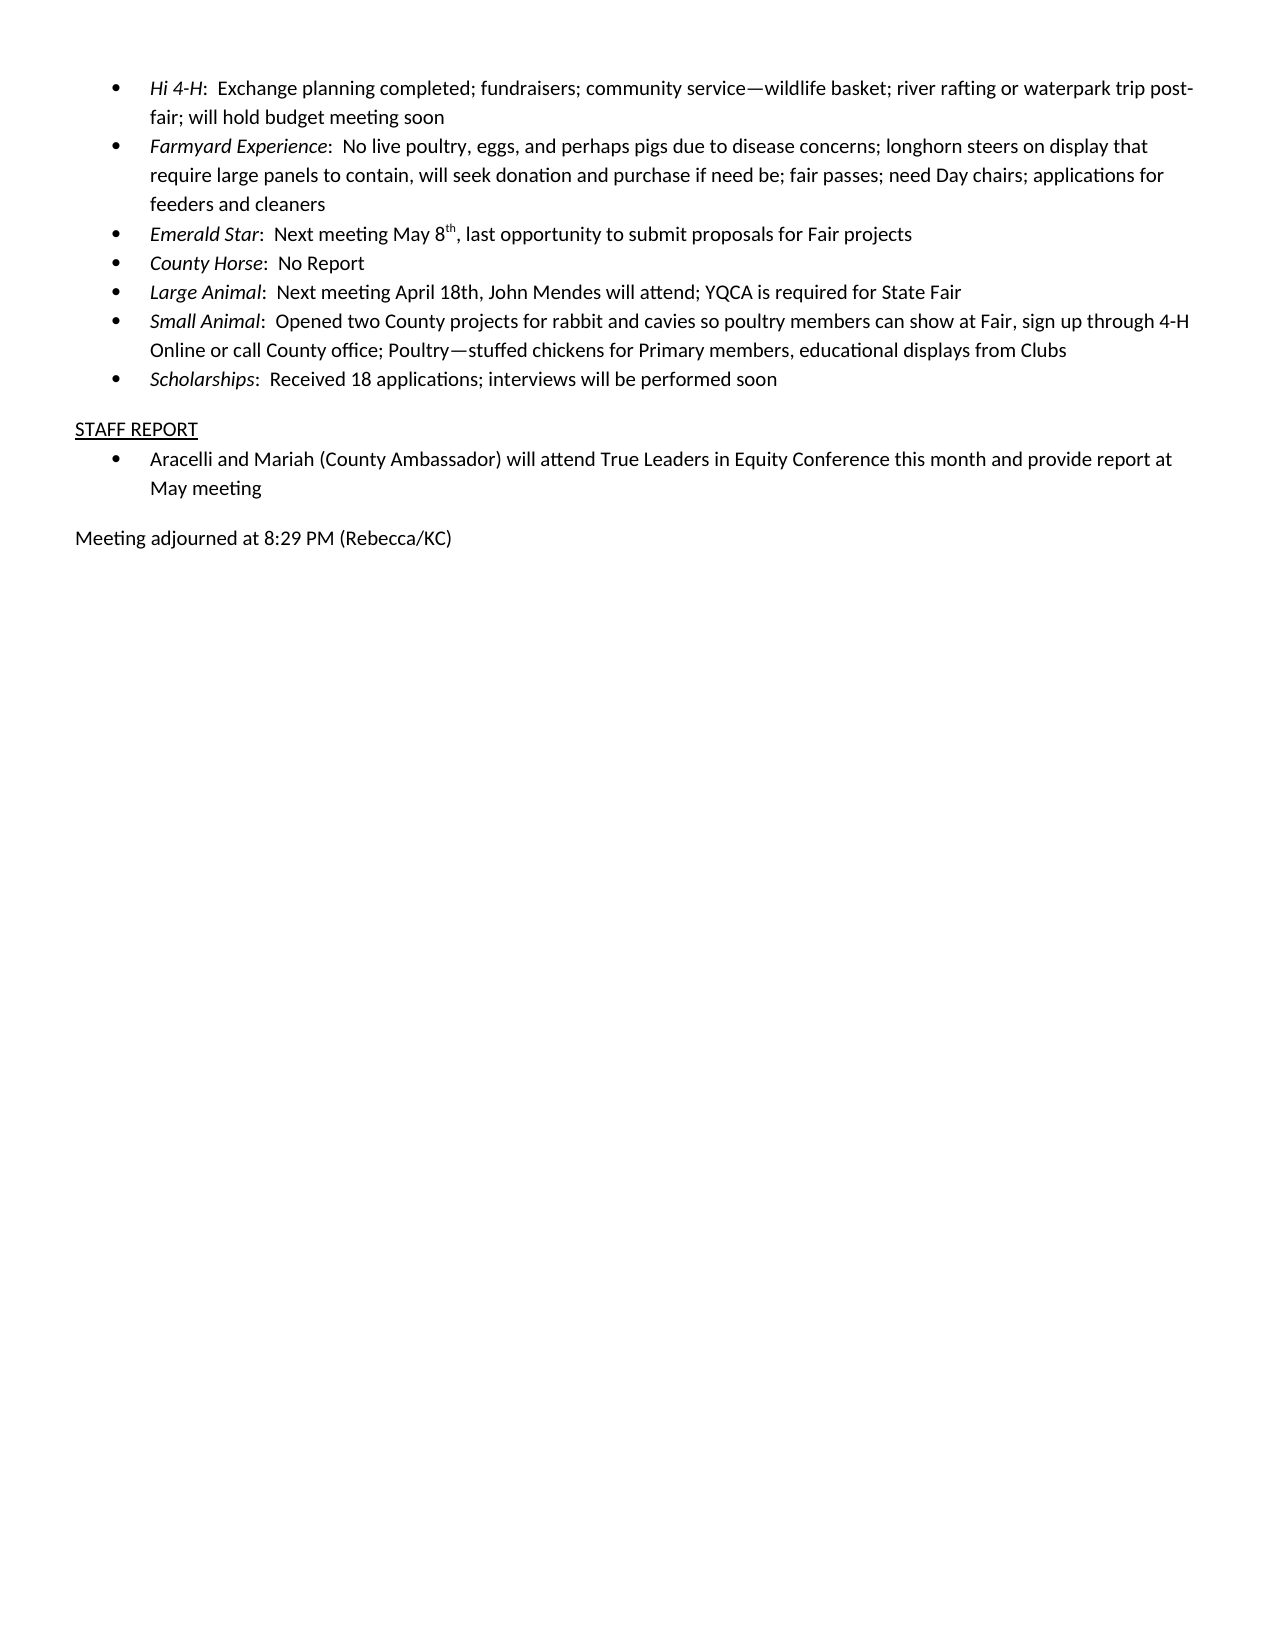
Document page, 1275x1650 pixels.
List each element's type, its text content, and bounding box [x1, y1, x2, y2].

list Small Animal: Opened two County projects for rabbit and cavies so poultry members can show at Fair, sign up through 4-H Online or call County office; Poultry—stuffed chickens for Primary members, educational displays from Clubs [112, 308, 1200, 363]
list Aracelli and Mariah (County Ambassador) will attend True Leaders in Equity Conference this month and provide report at May meeting [112, 446, 1200, 500]
text Meeting adjourned at 8:29 PM (Rebecca/KC) [75, 525, 1200, 550]
list Scholarships: Received 18 applications; interviews will be performed soon [112, 367, 1200, 392]
list Farmyard Experience: No live poultry, eggs, and perhaps pigs due to disease concerns; longhorn steers on display that require large panels to contain, will seek donation and purchase if need be; fair passes; need Day chairs; applications for feeders and cleaners [112, 133, 1200, 217]
list Large Animal: Next meeting April 18th, John Mendes will attend; YQCA is required for State Fair [112, 279, 1200, 304]
list County Horse: No Report [112, 250, 1200, 275]
list Hi 4-H: Exchange planning completed; fundraisers; community service—wildlife basket; river rafting or waterpark trip post-fair; will hold budget meeting soon [112, 75, 1200, 129]
list Emerald Star: Next meeting May 8th, last opportunity to submit proposals for Fair projects [112, 221, 1200, 246]
text STAFF REPORT [75, 417, 1200, 442]
